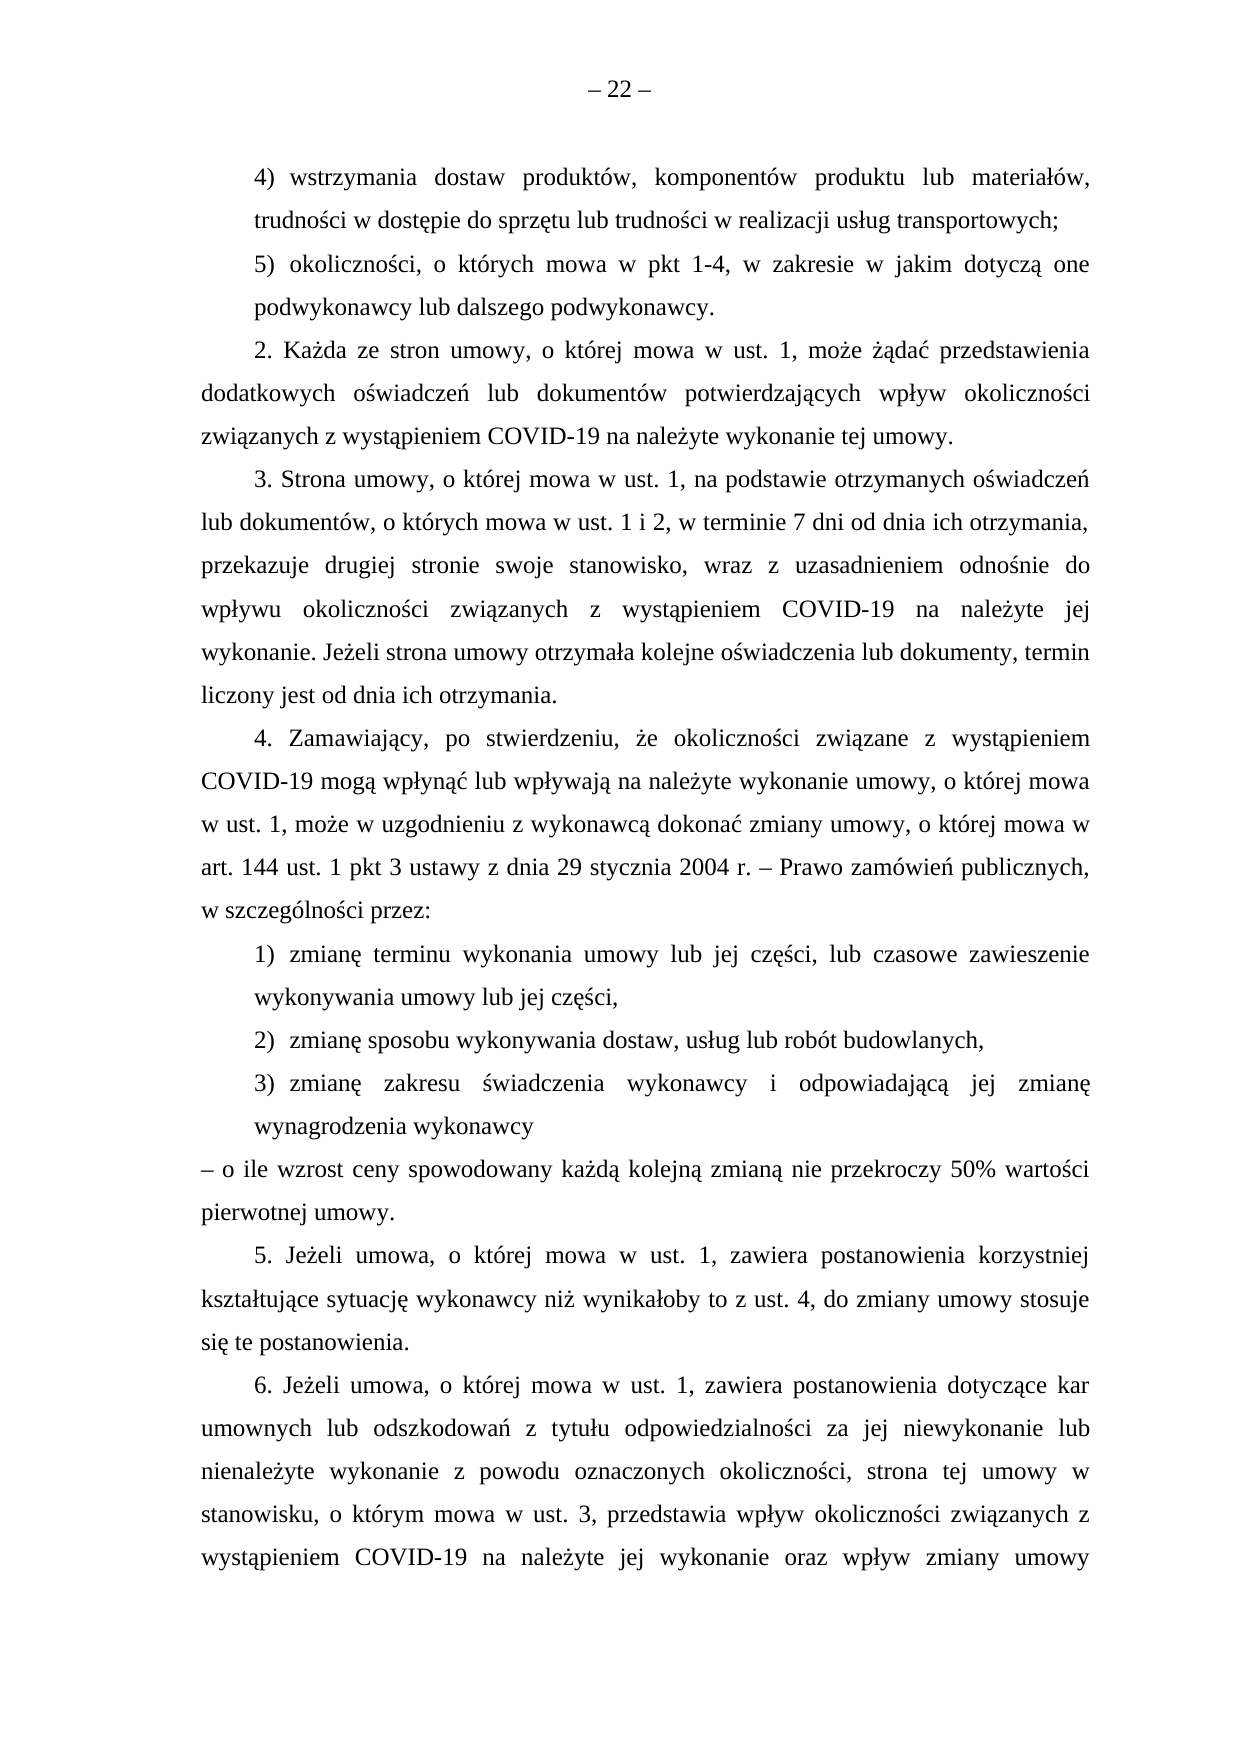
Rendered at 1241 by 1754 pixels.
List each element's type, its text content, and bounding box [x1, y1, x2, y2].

text 5. Jeżeli umowa, o której mowa w ust. 1, zawiera postanowienia korzystniej kształtujące sytuację wykonawcy niż wynikałoby to z ust. 4, do zmiany umowy stosuje się te postanowienia. [201, 1241, 1091, 1356]
text – o ile wzrost ceny spowodowany każdą kolejną zmianą nie przekroczy 50% wartości pierwotnej umowy. [201, 1154, 1091, 1226]
text 3) zmianę zakresu świadczenia wykonawcy i odpowiadającą jej zmianę wynagrodzenia wykonawcy [254, 1068, 1091, 1140]
text 2) zmianę sposobu wykonywania dostaw, usług lub robót budowlanych, [254, 1025, 1091, 1054]
text 3. Strona umowy, o której mowa w ust. 1, na podstawie otrzymanych oświadczeń lub dokumentów, o których mowa w ust. 1 i 2, w terminie 7 dni od dnia ich otrzymania, przekazuje drugiej stronie swoje stanowisko, wraz z uzasadnieniem odnośnie do wpływu okoliczności związanych z wystąpieniem COVID-19 na należyte jej wykonanie. Jeżeli strona umowy otrzymała kolejne oświadczenia lub dokumenty, termin liczony jest od dnia ich otrzymania. [201, 464, 1091, 709]
text 5) okoliczności, o których mowa w pkt 1-4, w zakresie w jakim dotyczą one podwykonawcy lub dalszego podwykonawcy. [254, 249, 1091, 321]
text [201, 1370, 1091, 1571]
text 1) zmianę terminu wykonania umowy lub jej części, lub czasowe zawieszenie wykonywania umowy lub jej części, [254, 939, 1091, 1011]
text 2. Każda ze stron umowy, o której mowa w ust. 1, może żądać przedstawienia dodatkowych oświadczeń lub dokumentów potwierdzających wpływ okoliczności związanych z wystąpieniem COVID-19 na należyte wykonanie tej umowy. [201, 335, 1091, 450]
text 4) wstrzymania dostaw produktów, komponentów produktu lub materiałów, trudności w dostępie do sprzętu lub trudności w realizacji usług transportowych; [254, 162, 1091, 234]
text 4. Zamawiający, po stwierdzeniu, że okoliczności związane z wystąpieniem COVID-19 mogą wpłynąć lub wpływają na należyte wykonanie umowy, o której mowa w ust. 1, może w uzgodnieniu z wykonawcą dokonać zmiany umowy, o której mowa w art. 144 ust. 1 pkt 3 ustawy z dnia 29 stycznia 2004 r. – Prawo zamówień publicznych, w szczególności przez: [201, 723, 1091, 924]
